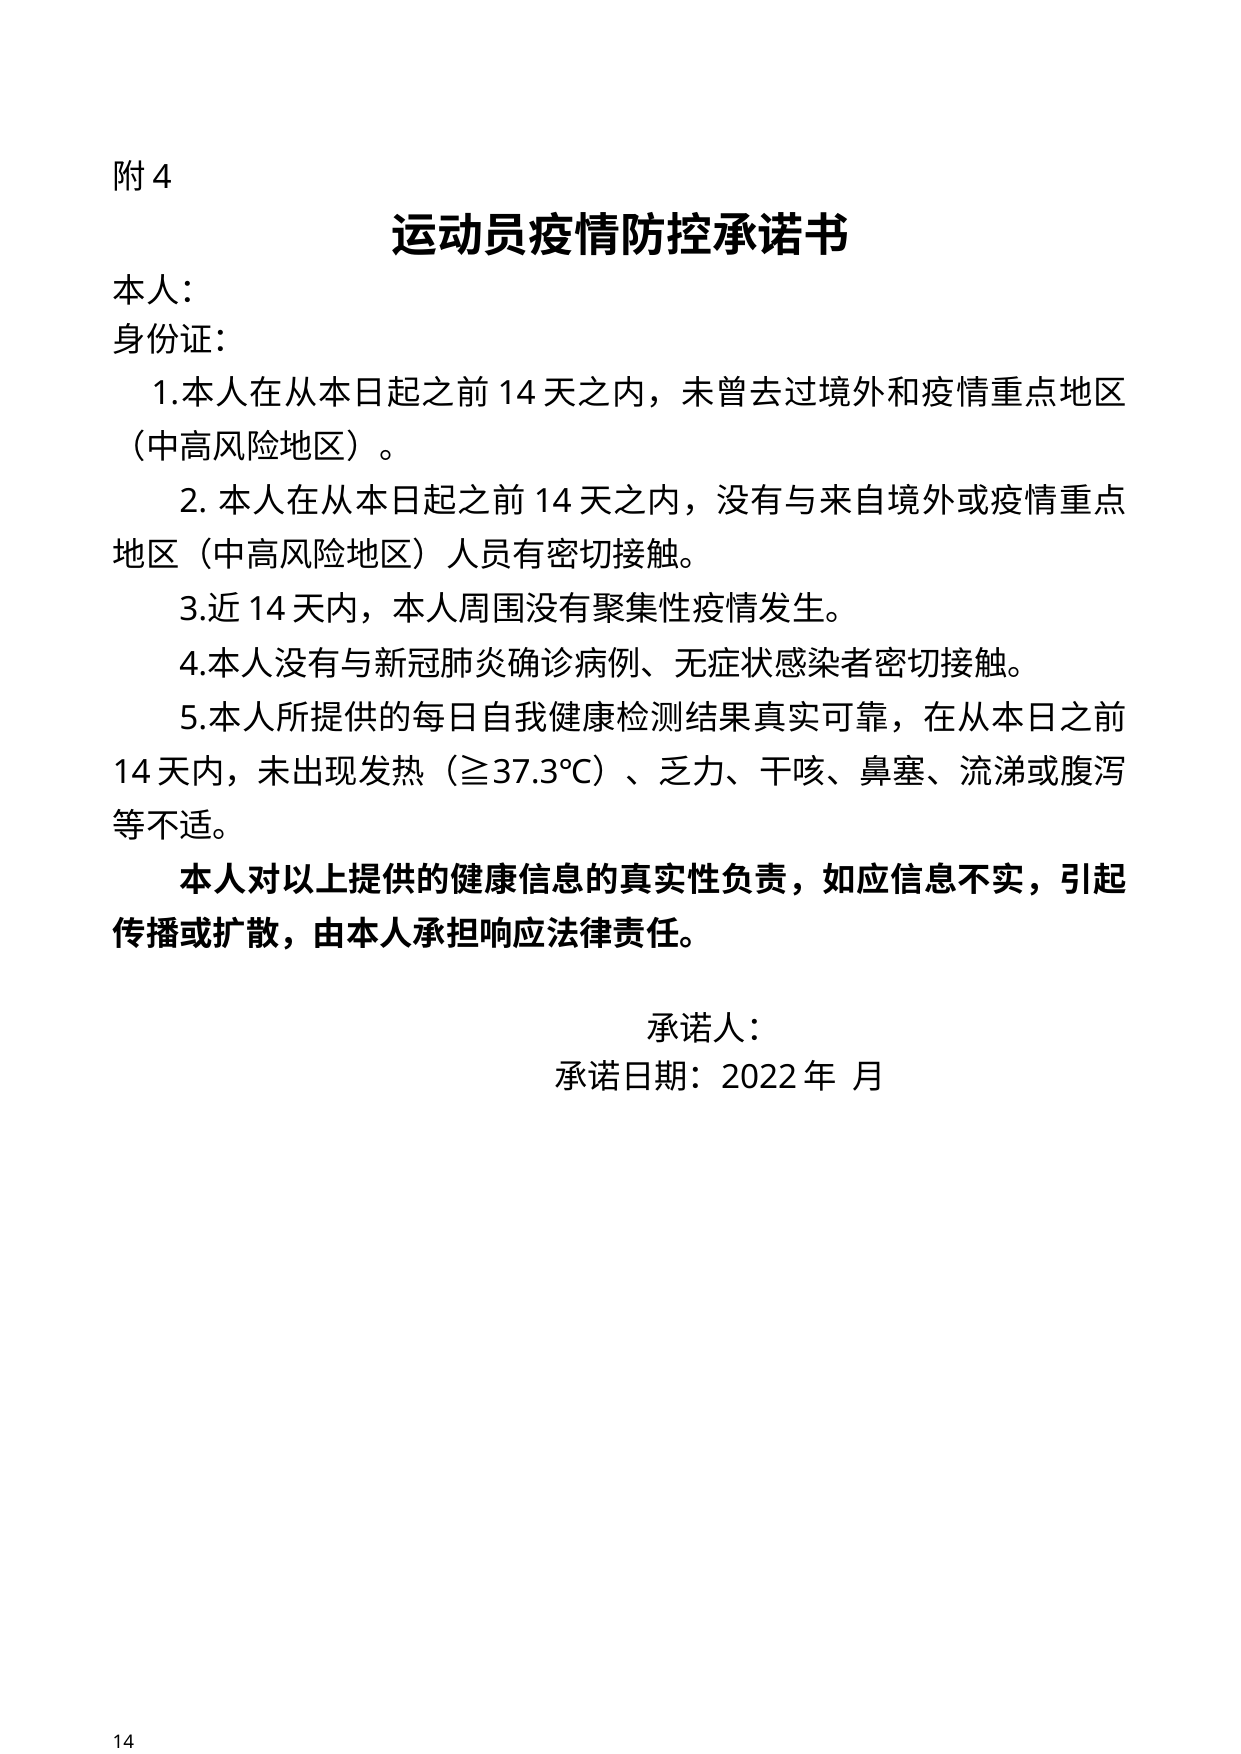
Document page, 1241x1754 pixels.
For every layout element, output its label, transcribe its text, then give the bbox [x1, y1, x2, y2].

text 承诺日期：2022年 月 [112, 1050, 1128, 1099]
text 3.近14天内，本人周围没有聚集性疫情发生。 [112, 577, 1128, 632]
text 身份证： [112, 312, 1128, 361]
text 1.本人在从本日起之前14天之内，未曾去过境外和疫情重点地区（中高风险地区）。 [112, 361, 1128, 469]
text 承诺人： [112, 1002, 1061, 1050]
text 2. 本人在从本日起之前14天之内，没有与来自境外或疫情重点地区（中高风险地区）人员有密切接触。 [112, 469, 1128, 577]
text 本人对以上提供的健康信息的真实性负责，如应信息不实，引起传播或扩散，由本人承担响应法律责任。 [112, 848, 1128, 957]
text 运动员疫情防控承诺书 [112, 198, 1128, 264]
text 5.本人所提供的每日自我健康检测结果真实可靠，在从本日之前14天内，未出现发热（≧37.3℃）、乏力、干咳、鼻塞、流涕或腹泻等不适。 [112, 686, 1128, 848]
text 附4 [112, 150, 1128, 198]
text 本人： [112, 264, 1128, 312]
text 4.本人没有与新冠肺炎确诊病例、无症状感染者密切接触。 [112, 632, 1128, 686]
